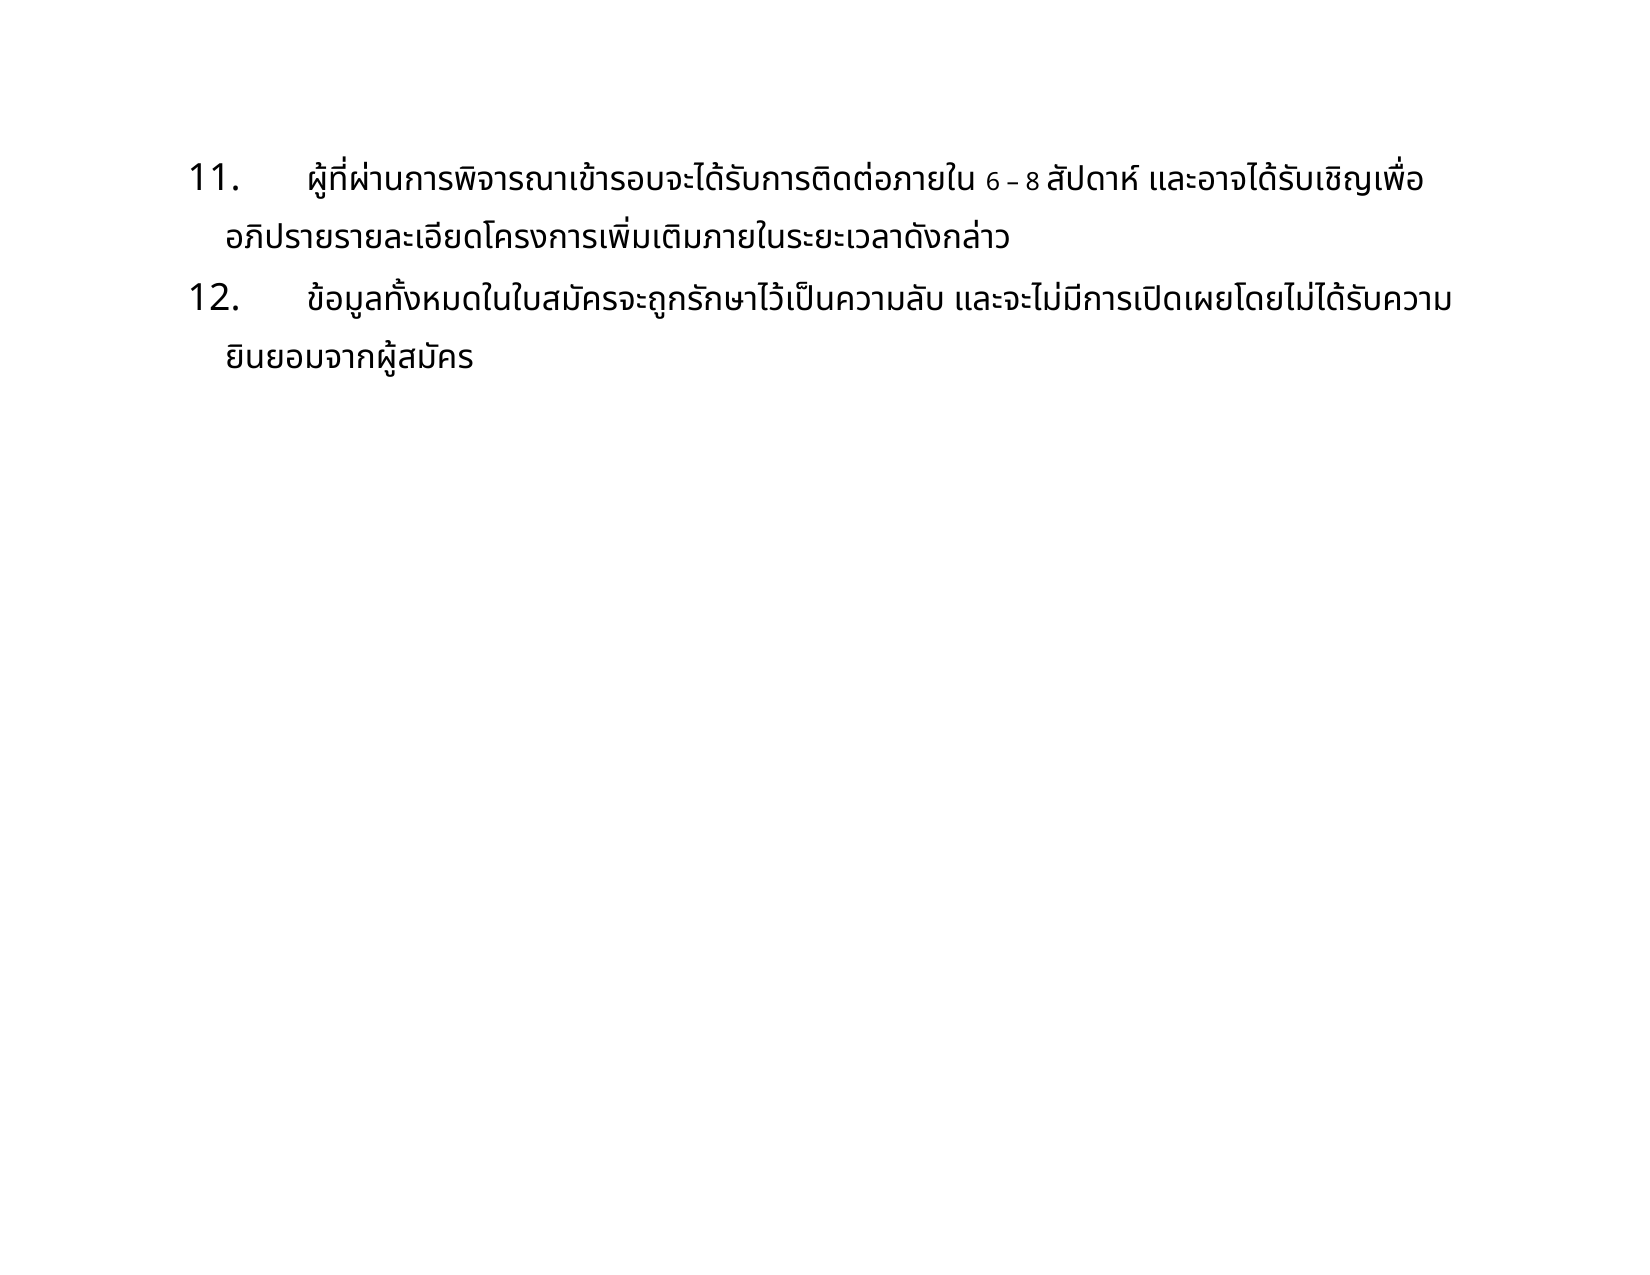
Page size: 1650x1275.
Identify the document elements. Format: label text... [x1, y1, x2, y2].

list ผู้ที่ผ่านการพิจารณาเข้ารอบจะได้รับการติดต่อภายใน 6 – 8 สัปดาห์ และอาจได้รับเชิญเพื่ออภิปรายรายละเอียดโครงการเพิ่มเติมภายในระยะเวลาดังกล่าว [187, 150, 1500, 263]
list ข้อมูลทั้งหมดในใบสมัครจะถูกรักษาไว้เป็นความลับ และจะไม่มีการเปิดเผยโดยไม่ได้รับความยินยอมจากผู้สมัคร [187, 271, 1500, 383]
